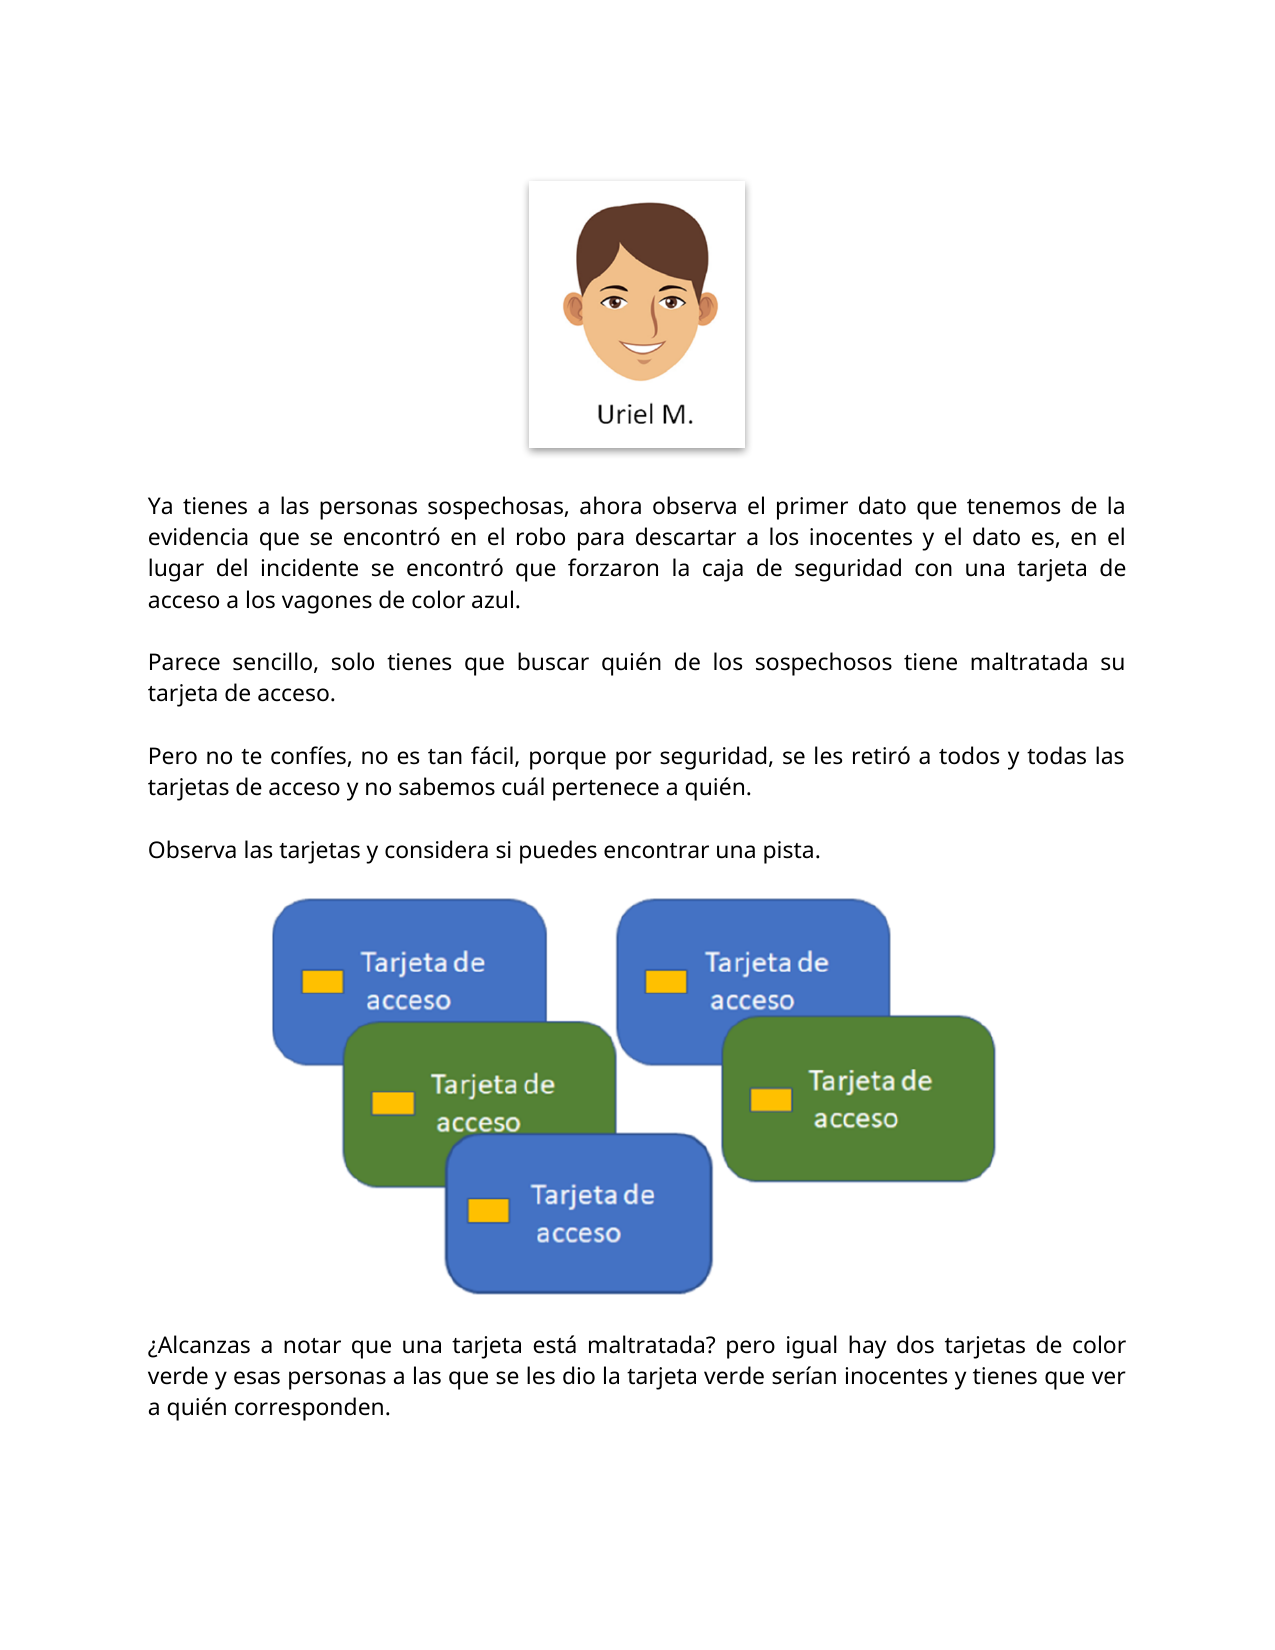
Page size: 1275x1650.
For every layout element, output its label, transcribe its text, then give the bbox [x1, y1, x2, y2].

text Ya tienes a las personas sospechosas, ahora observa el primer dato que tenemos de la evidencia que se encontró en el robo para descartar a los inocentes y el dato es, en el lugar del incidente se encontró que forzaron la caja de seguridad con una tarjeta de acceso a los vagones de color azul. [148, 490, 1127, 615]
text ¿Alcanzas a notar que una tarjeta está maltratada? pero igual hay dos tarjetas de color verde y esas personas a las que se les dio la tarjeta verde serían inocentes y tienes que ver a quién corresponden. [148, 1329, 1127, 1423]
text Observa las tarjetas y considera si puedes encontrar una pista. [148, 833, 1127, 865]
picture [544, 196, 731, 433]
text Pero no te confíes, no es tan fácil, porque por seguridad, se les retiró a todos y todas las tarjetas de acceso y no sabemos cuál pertenece a quién. [148, 740, 1127, 802]
text Parece sencillo, solo tienes que buscar quién de los sospechosos tiene maltratada su tarjeta de acceso. [148, 646, 1127, 708]
